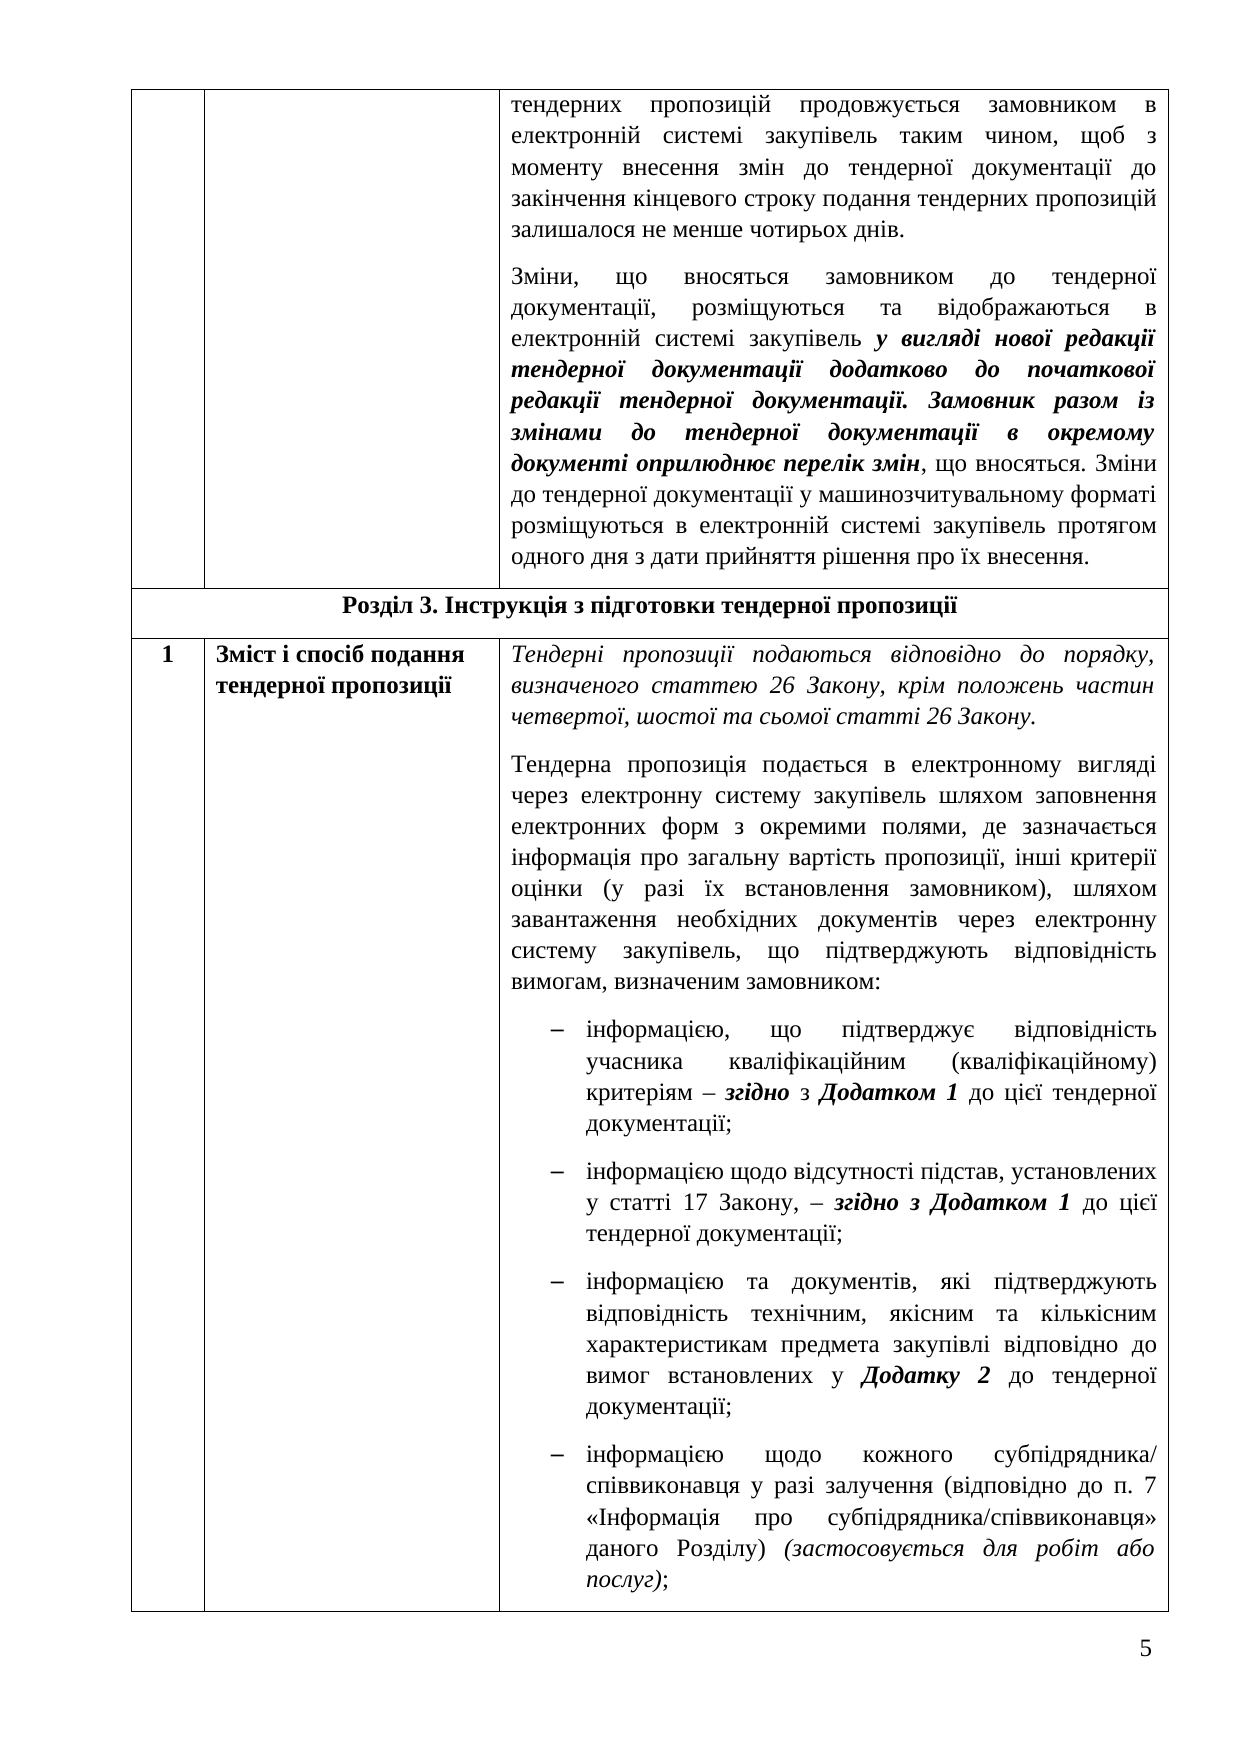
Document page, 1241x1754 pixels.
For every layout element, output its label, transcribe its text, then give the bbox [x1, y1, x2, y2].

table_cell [500, 639, 1168, 1611]
table_cell Розділ 3. Інструкція з підготовки тендерної пропозиції [132, 589, 1168, 638]
table_cell 2 [132, 90, 204, 588]
table_cell 1 [132, 639, 204, 1611]
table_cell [500, 90, 1168, 588]
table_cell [205, 90, 499, 588]
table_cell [205, 639, 499, 1611]
